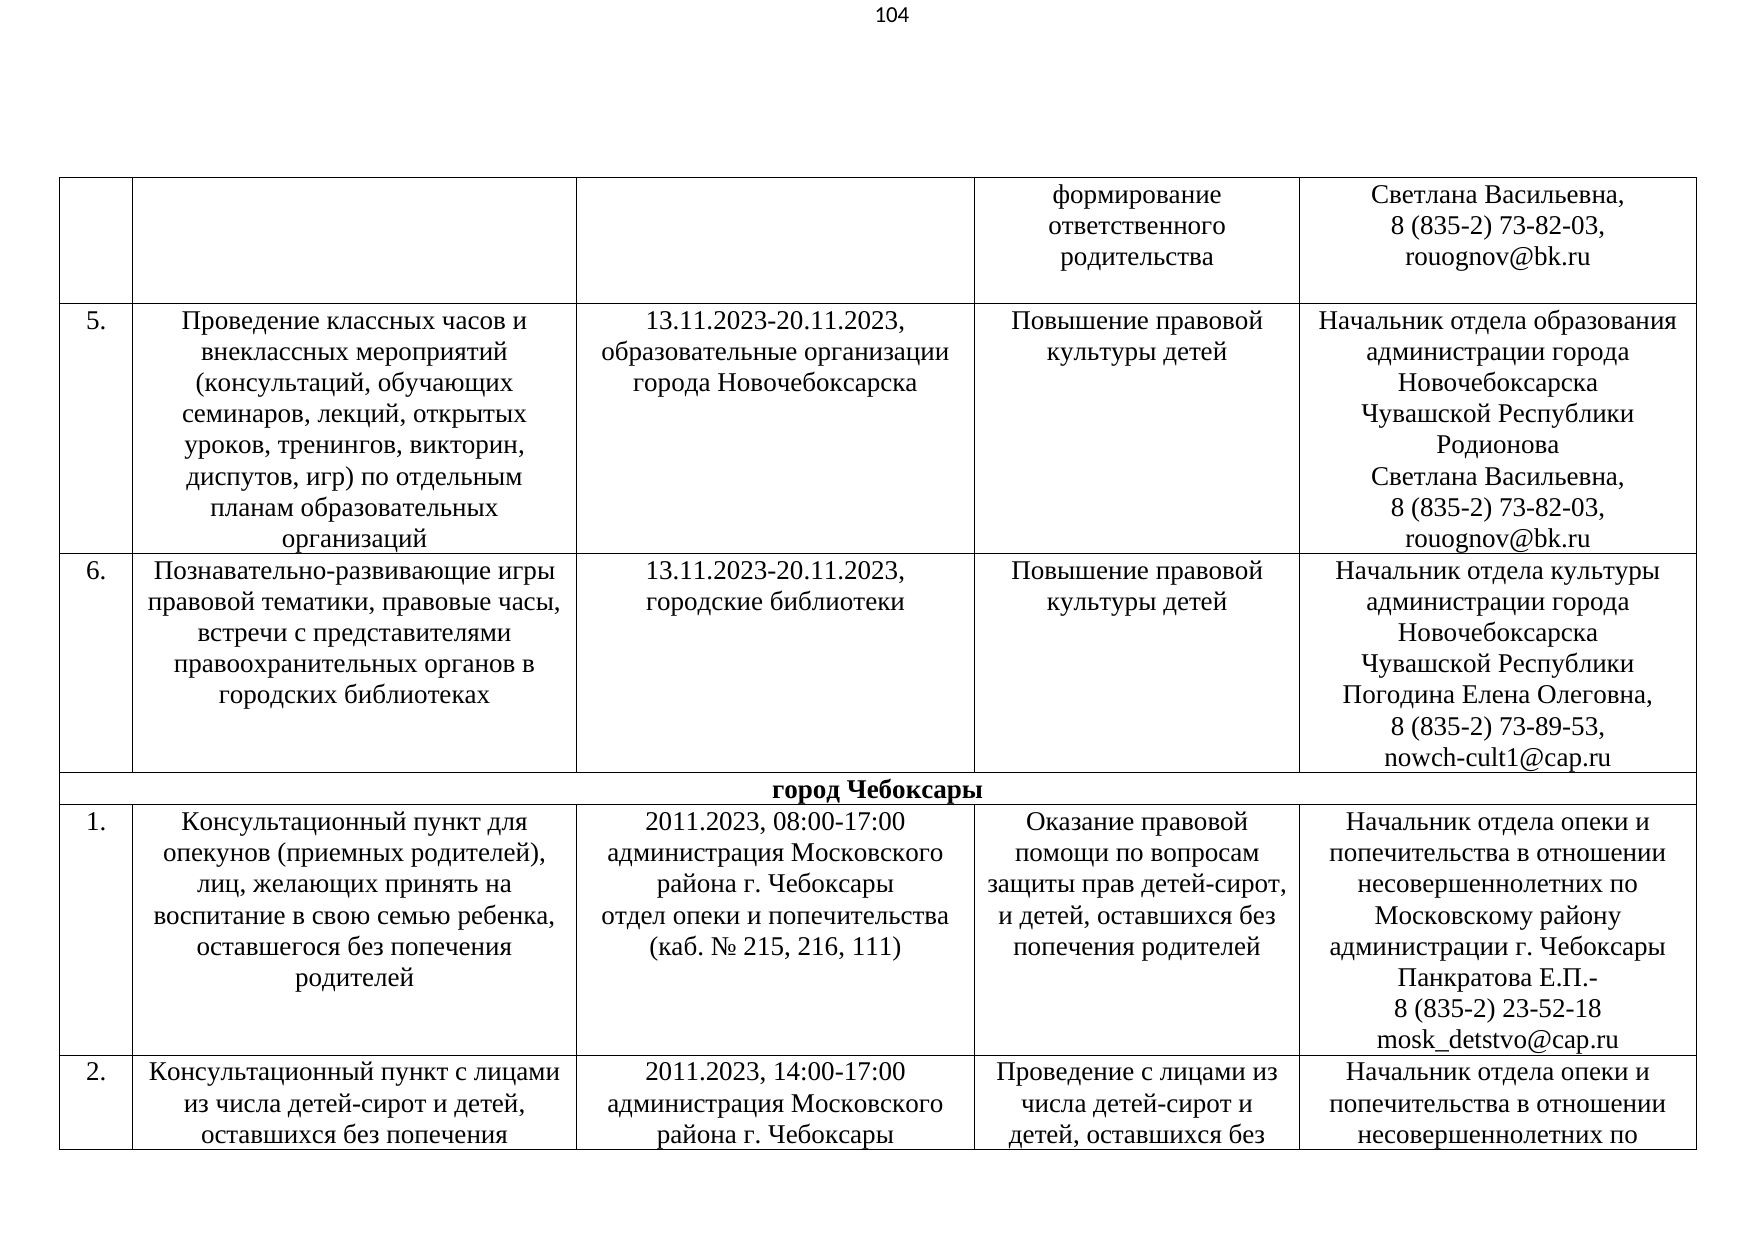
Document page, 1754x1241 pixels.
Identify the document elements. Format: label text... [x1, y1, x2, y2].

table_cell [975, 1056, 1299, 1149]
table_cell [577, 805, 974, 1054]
table_cell Познавательно-развивающие игры правовой тематики, правовые часы, встречи с представителями правоохранительных органов в городских библиотеках [133, 554, 576, 772]
table_cell 13.11.2023-20.11.2023, образовательные организации города Новочебоксарска [577, 304, 974, 553]
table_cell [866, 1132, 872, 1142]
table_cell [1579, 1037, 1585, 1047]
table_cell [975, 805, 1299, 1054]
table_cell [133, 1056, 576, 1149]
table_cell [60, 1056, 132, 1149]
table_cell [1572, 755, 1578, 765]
table_cell 5. [60, 304, 132, 553]
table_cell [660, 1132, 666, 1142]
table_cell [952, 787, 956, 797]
table_cell 4. [60, 178, 132, 303]
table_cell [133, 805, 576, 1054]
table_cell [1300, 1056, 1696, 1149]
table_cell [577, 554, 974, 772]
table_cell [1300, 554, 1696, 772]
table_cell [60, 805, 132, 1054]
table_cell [577, 178, 974, 303]
table_cell Повышение правовой культуры детей [975, 304, 1299, 553]
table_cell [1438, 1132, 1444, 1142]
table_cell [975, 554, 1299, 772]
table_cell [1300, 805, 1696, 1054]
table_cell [1300, 178, 1696, 303]
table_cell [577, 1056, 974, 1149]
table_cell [133, 178, 576, 303]
table_cell 6. [60, 554, 132, 772]
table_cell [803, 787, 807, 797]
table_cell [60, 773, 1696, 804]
table_cell Проведение классных часов и внеклассных мероприятий (консультаций, обучающих семинаров, лекций, открытых уроков, тренингов, викторин, диспутов, игр) по отдельным планам образовательных организаций [133, 304, 576, 553]
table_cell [975, 178, 1299, 303]
